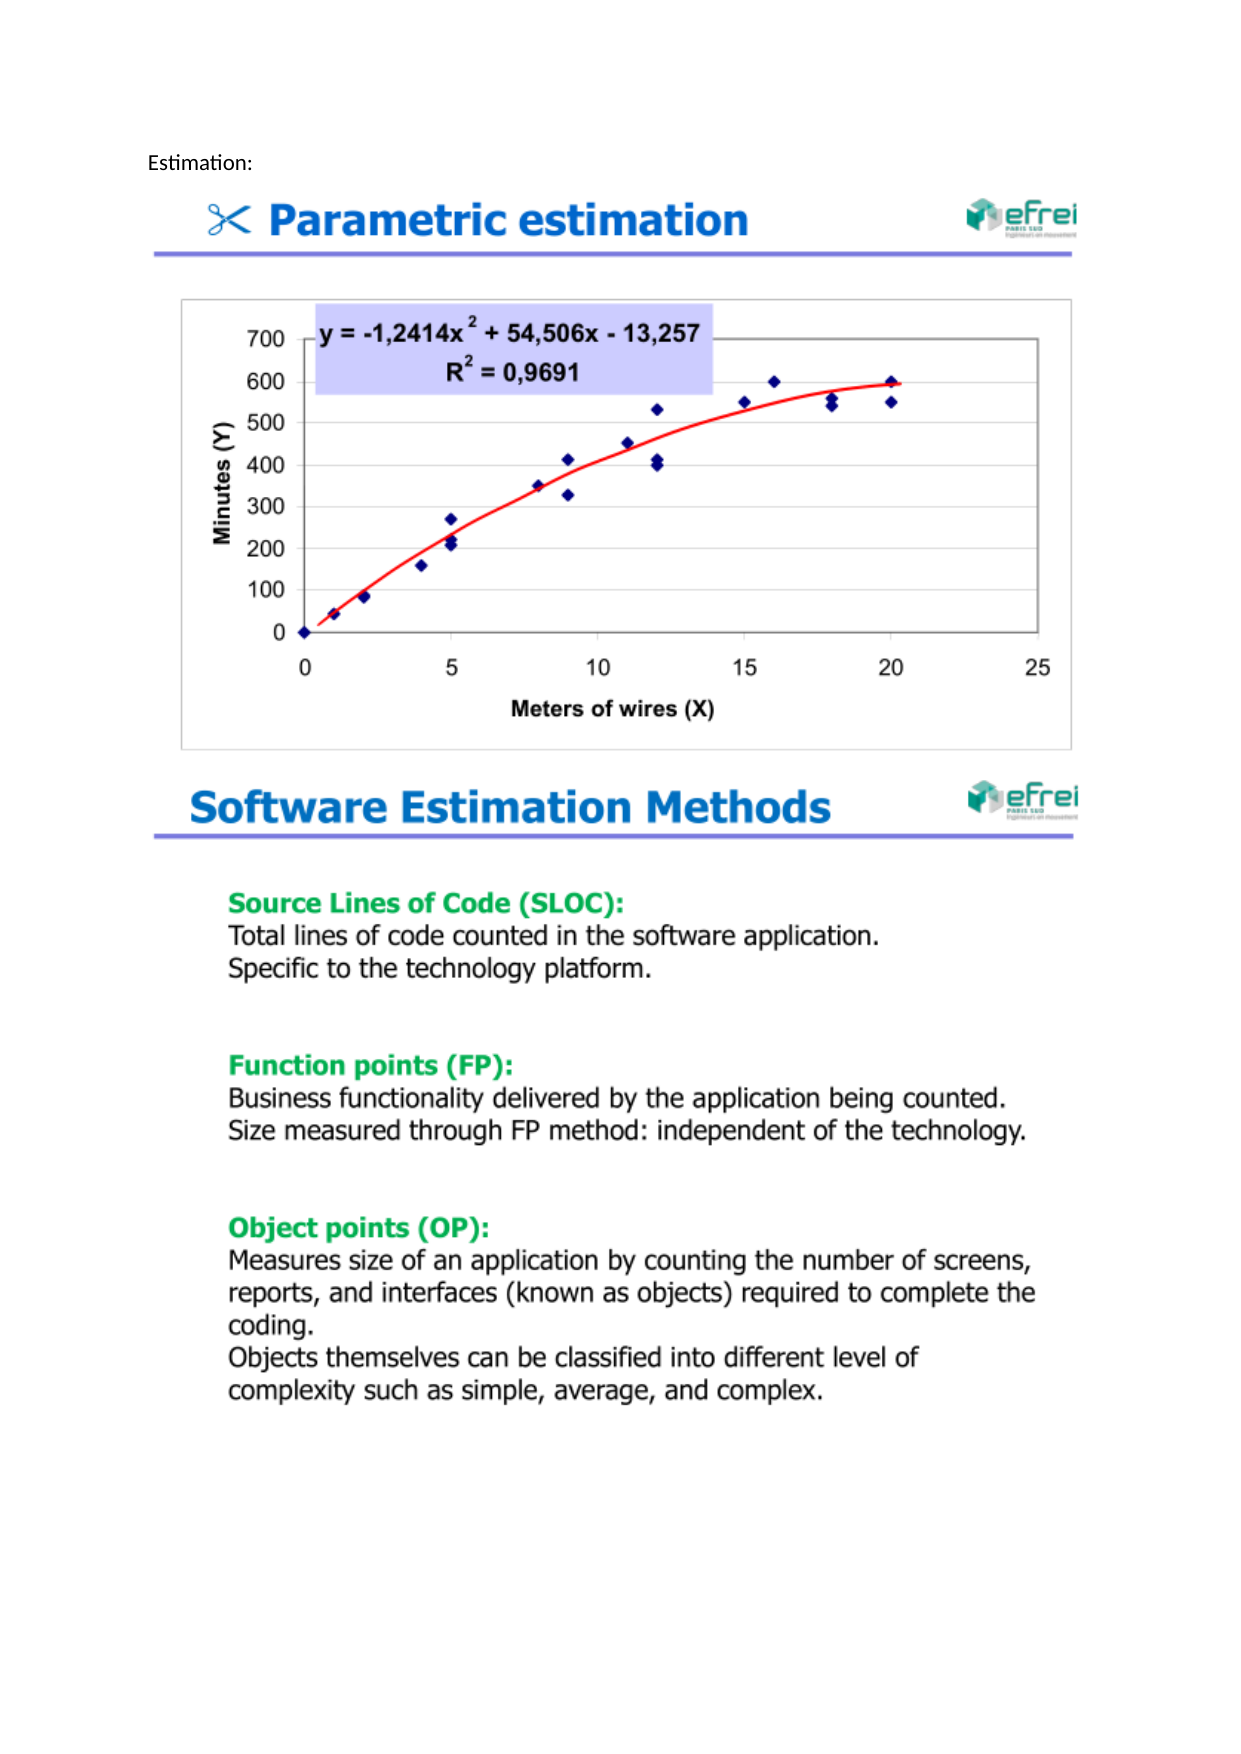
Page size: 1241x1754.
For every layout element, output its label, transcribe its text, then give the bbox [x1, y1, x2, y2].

picture [147, 194, 1093, 761]
picture [147, 779, 1093, 1423]
text Estimation: [148, 148, 1093, 176]
